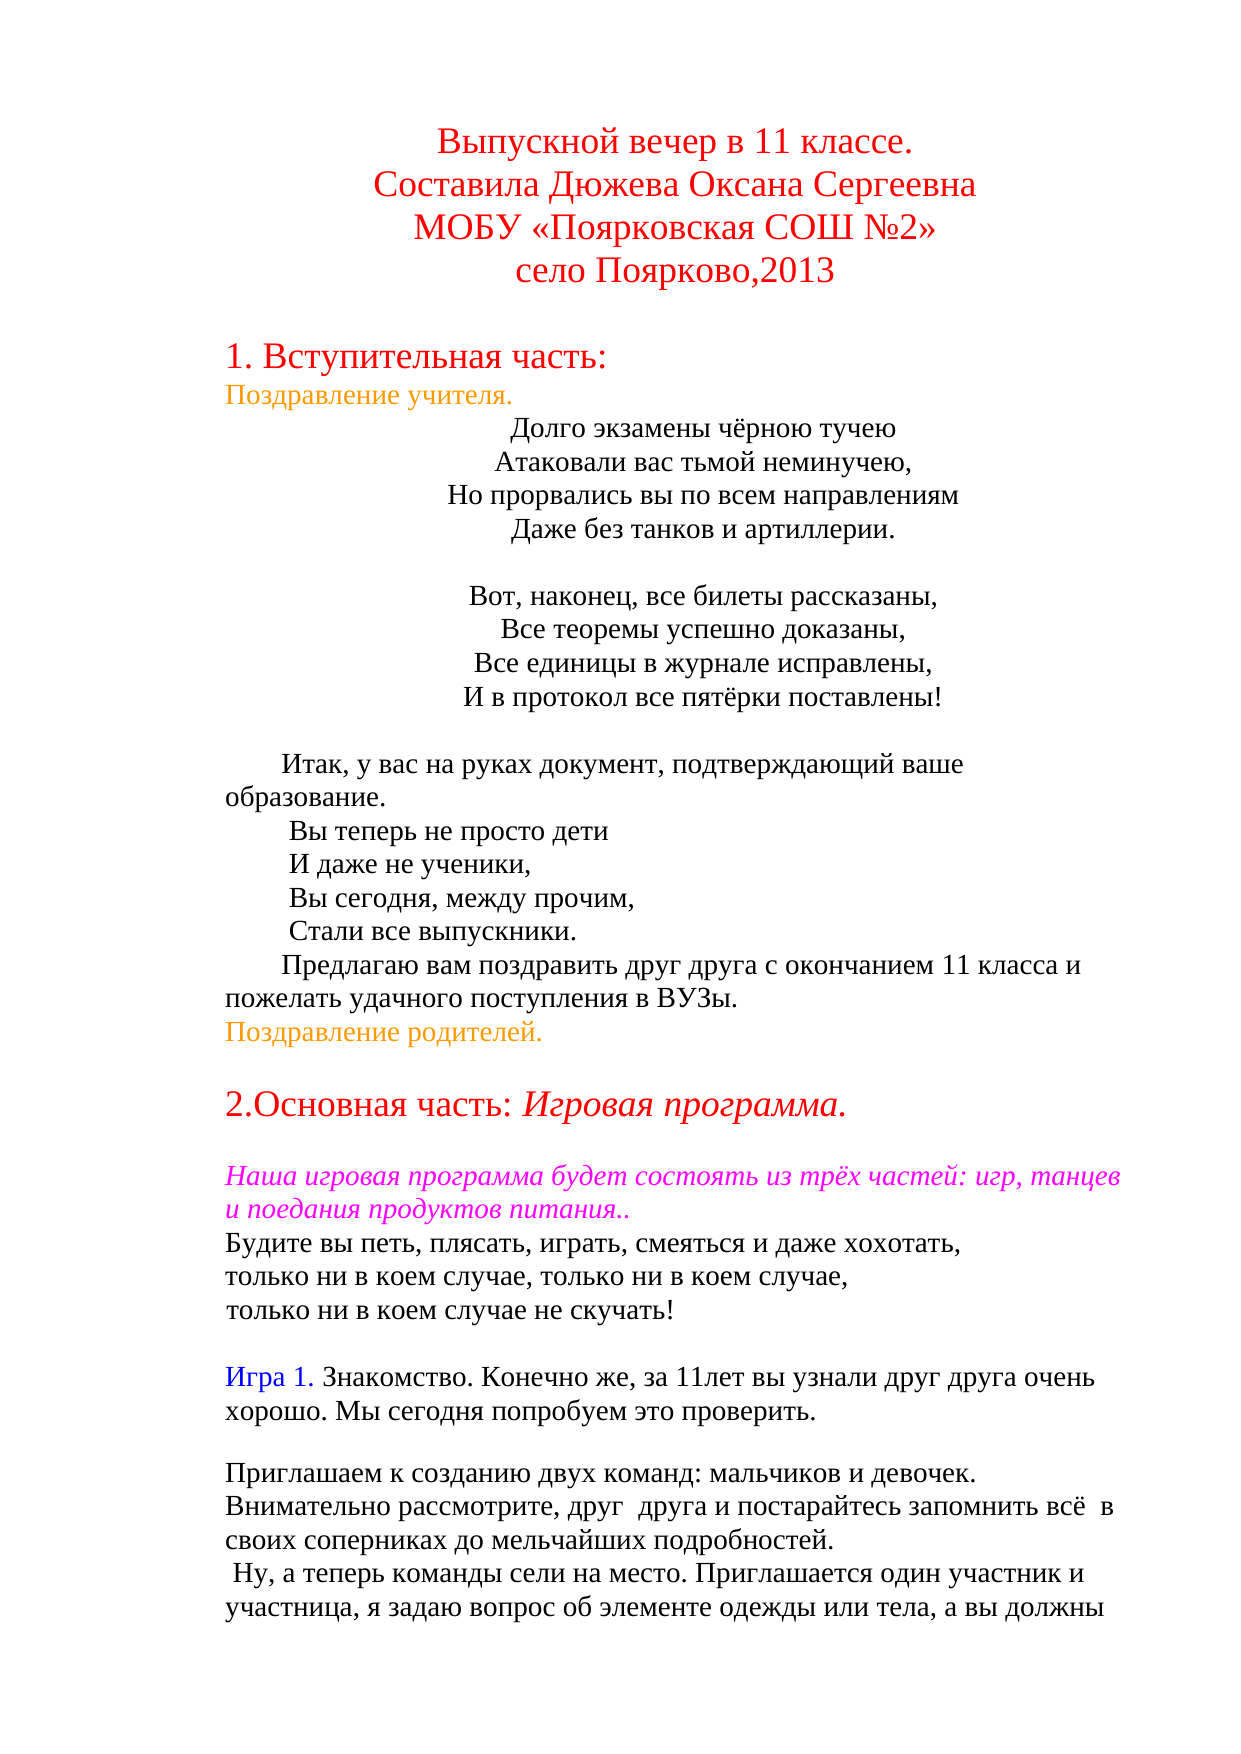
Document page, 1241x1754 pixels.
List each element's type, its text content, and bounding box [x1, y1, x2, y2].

text село Поярково,2013 [225, 247, 1125, 291]
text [225, 1556, 1125, 1623]
text 2.Основная часть: Игровая программа. [225, 1081, 1125, 1124]
text Но прорвались вы по всем направлениям [225, 477, 1125, 511]
text Составила Дюжева Оксана Сергеевна [225, 161, 1125, 204]
text Вы сегодня, между прочим, [225, 880, 1125, 913]
text Будите вы петь, плясать, играть, смеяться и даже хохотать, [225, 1225, 1125, 1258]
text И даже не ученики, [225, 846, 1125, 880]
text Вы теперь не просто дети [225, 813, 1125, 846]
text МОБУ «Поярковская СОШ №2» [225, 204, 1125, 247]
text Стали все выпускники. [225, 913, 1125, 947]
list Вступительная часть: [225, 334, 1125, 377]
text Предлагаю вам поздравить друг друга с окончанием 11 класса и пожелать удачного поступления в ВУЗы. [225, 947, 1125, 1014]
text Приглашаем к созданию двух команд: мальчиков и девочек. [225, 1455, 1125, 1488]
text Наша игровая программа будет состоять из трёх частей: игр, танцев и поедания продуктов питания.. [225, 1158, 1125, 1225]
text Выпускной вечер в 11 классе. [225, 118, 1125, 161]
text Атаковали вас тьмой неминучею, [225, 444, 1125, 477]
text Даже без танков и артиллерии. [225, 511, 1125, 544]
text И в протокол все пятёрки поставлены! [225, 679, 1125, 712]
text Внимательно рассмотрите, друг друга и постарайтесь запомнить всё в своих соперниках до мельчайших подробностей. [225, 1488, 1125, 1556]
text Поздравление родителей. [225, 1014, 1125, 1048]
text Итак, у вас на руках документ, подтверждающий ваше образование. [225, 746, 1125, 813]
text Вот, наконец, все билеты рассказаны, [225, 578, 1125, 612]
text только ни в коем случае, только ни в коем случае, [225, 1258, 1125, 1292]
text Все единицы в журнале исправлены, [225, 645, 1125, 679]
text Поздравление учителя. [225, 377, 1125, 410]
text Все теоремы успешно доказаны, [225, 612, 1125, 645]
text Долго экзамены чёрною тучею [225, 410, 1125, 444]
text Игра 1. Знакомство. Конечно же, за 11лет вы узнали друг друга очень хорошо. Мы сегодня попробуем это проверить. [225, 1359, 1125, 1426]
text только ни в коем случае не скучать! [131, 1292, 1125, 1326]
